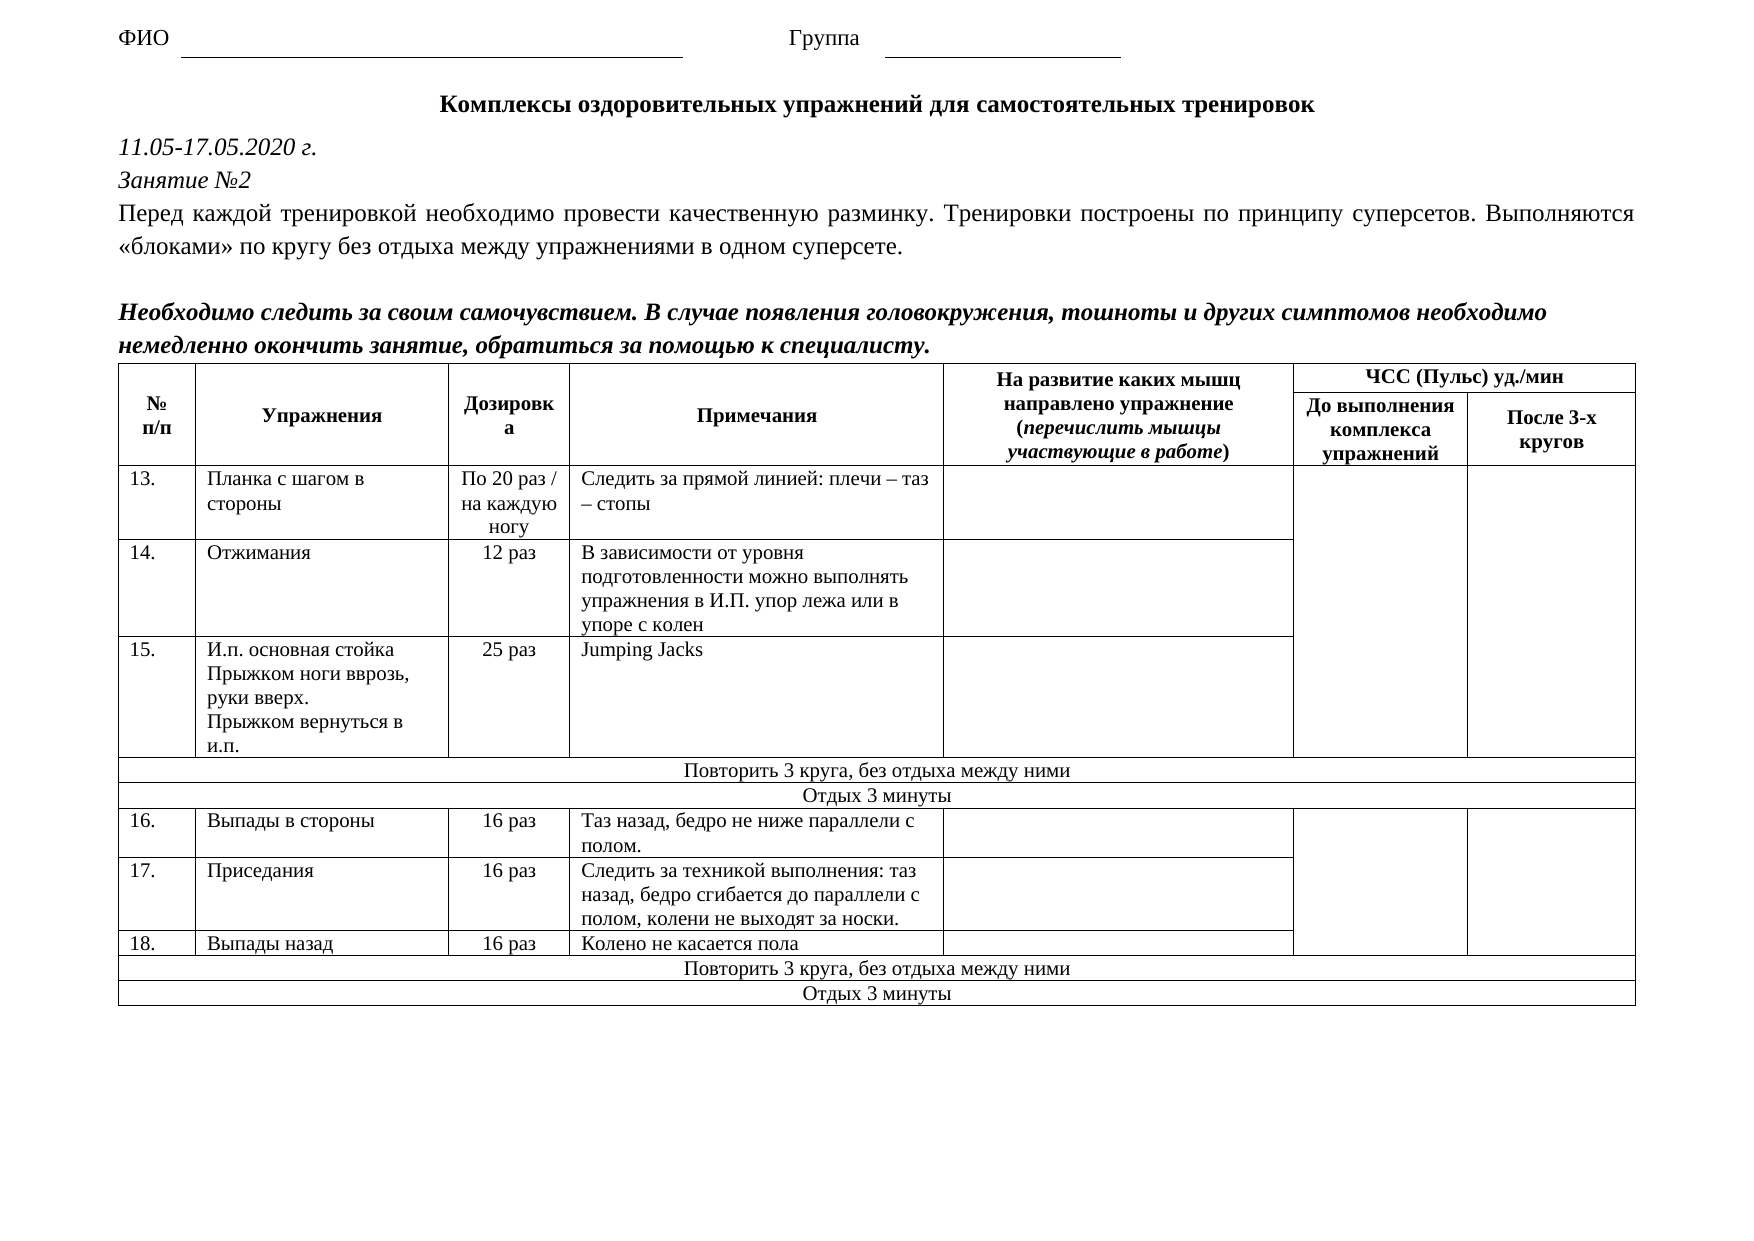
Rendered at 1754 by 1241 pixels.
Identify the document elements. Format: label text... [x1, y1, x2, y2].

table_cell [944, 858, 1293, 930]
table_cell Колено не касается пола [570, 931, 943, 955]
table_cell Выпады в стороны [196, 809, 448, 857]
table_cell По 20 раз / на каждую ногу [449, 466, 569, 538]
table_cell [119, 637, 195, 757]
table_cell [944, 637, 1293, 757]
table_header ЧСС (Пульс) уд./мин [1294, 364, 1635, 392]
table_cell Выпады назад [196, 931, 448, 955]
table_cell Таз назад, бедро не ниже параллели с полом. [570, 809, 943, 857]
table_cell [944, 931, 1293, 955]
table_header Упражнения [196, 364, 448, 465]
table_cell [944, 466, 1293, 538]
table_cell [119, 931, 195, 955]
table_cell Jumping Jаcks [570, 637, 943, 757]
table_cell Отжимания [196, 540, 448, 636]
table_cell [944, 809, 1293, 857]
table_cell Отдых 3 минуты [119, 783, 1635, 807]
table_cell [1468, 466, 1635, 757]
table_cell Следить за прямой линией: плечи – таз – стопы [570, 466, 943, 538]
table_cell 16 раз [449, 931, 569, 955]
table_cell Приседания [196, 858, 448, 930]
table_cell [1294, 466, 1467, 757]
table_header Дозировка [449, 364, 569, 465]
table_cell 16 раз [449, 858, 569, 930]
table_cell Повторить 3 круга, без отдыха между ними [119, 956, 1635, 980]
table_cell [944, 540, 1293, 636]
table_header На развитие каких мышц направлено упражнение (перечислить мышцы участвующие в работе) [944, 364, 1293, 465]
text 11.05-17.05.2020 г. [74, 132, 1636, 161]
table_cell 16 раз [449, 809, 569, 857]
table_cell Следить за техникой выполнения: таз назад, бедро сгибается до параллели с полом, колени не выходят за носки. [570, 858, 943, 930]
table_cell [119, 809, 195, 857]
text Перед каждой тренировкой необходимо провести качественную разминку. Тренировки построены по принципу суперсетов. Выполняются «блоками» по кругу без отдыха между упражнениями в одном суперсете. [118, 198, 1636, 259]
text Комплексы оздоровительных упражнений для самостоятельных тренировок [118, 89, 1636, 117]
table_cell [1294, 809, 1467, 955]
table_cell [119, 858, 195, 930]
table_cell До выполнения комплекса упражнений [1294, 393, 1467, 465]
text Необходимо следить за своим самочувствием. В случае появления головокружения, тошноты и других симптомов необходимо немедленно окончить занятие, обратиться за помощью к специалисту. [118, 297, 1636, 359]
text Занятие №2 [74, 165, 1636, 193]
table_cell Отдых 3 минуты [119, 981, 1635, 1005]
table_cell После 3-х кругов [1468, 393, 1635, 465]
table_header Примечания [570, 364, 943, 465]
table_cell 25 раз [449, 637, 569, 757]
table_cell В зависимости от уровня подготовленности можно выполнять упражнения в И.П. упор лежа или в упоре с колен [570, 540, 943, 636]
table_cell 12 раз [449, 540, 569, 636]
table_cell [119, 540, 195, 636]
table_cell И.п. основная стойка Прыжком ноги вврозь, руки вверх. Прыжком вернуться в и.п. [196, 637, 448, 757]
table_cell Планка с шагом в стороны [196, 466, 448, 538]
table_cell [1468, 809, 1635, 955]
table_cell Повторить 3 круга, без отдыха между ними [119, 758, 1635, 782]
table_cell [119, 466, 195, 538]
table_header № п/п [119, 364, 195, 465]
